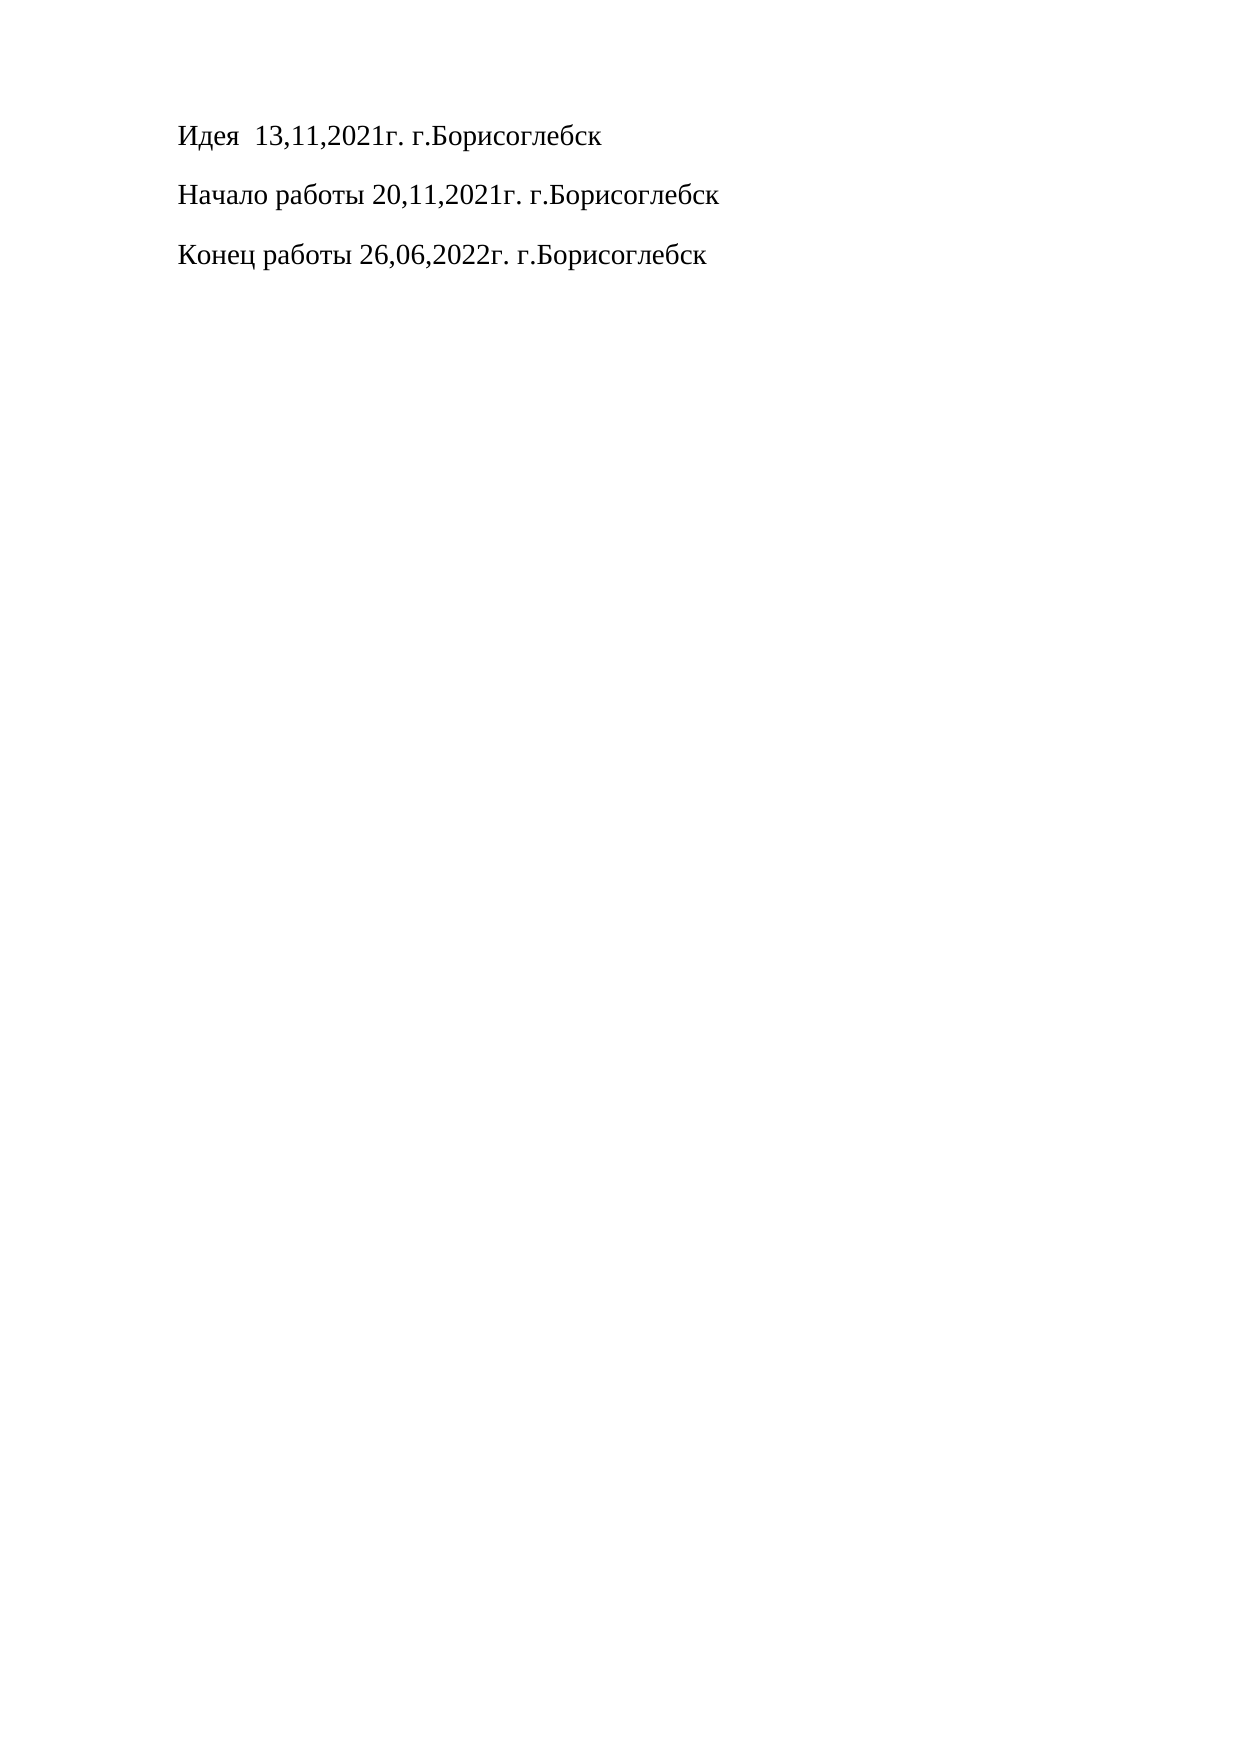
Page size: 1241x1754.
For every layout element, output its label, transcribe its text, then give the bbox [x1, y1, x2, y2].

text Конец работы 26,06,2022г. г.Борисоглебск [177, 237, 1152, 270]
text Начало работы 20,11,2021г. г.Борисоглебск [177, 177, 1152, 211]
text Идея 13,11,2021г. г.Борисоглебск [177, 118, 1152, 152]
